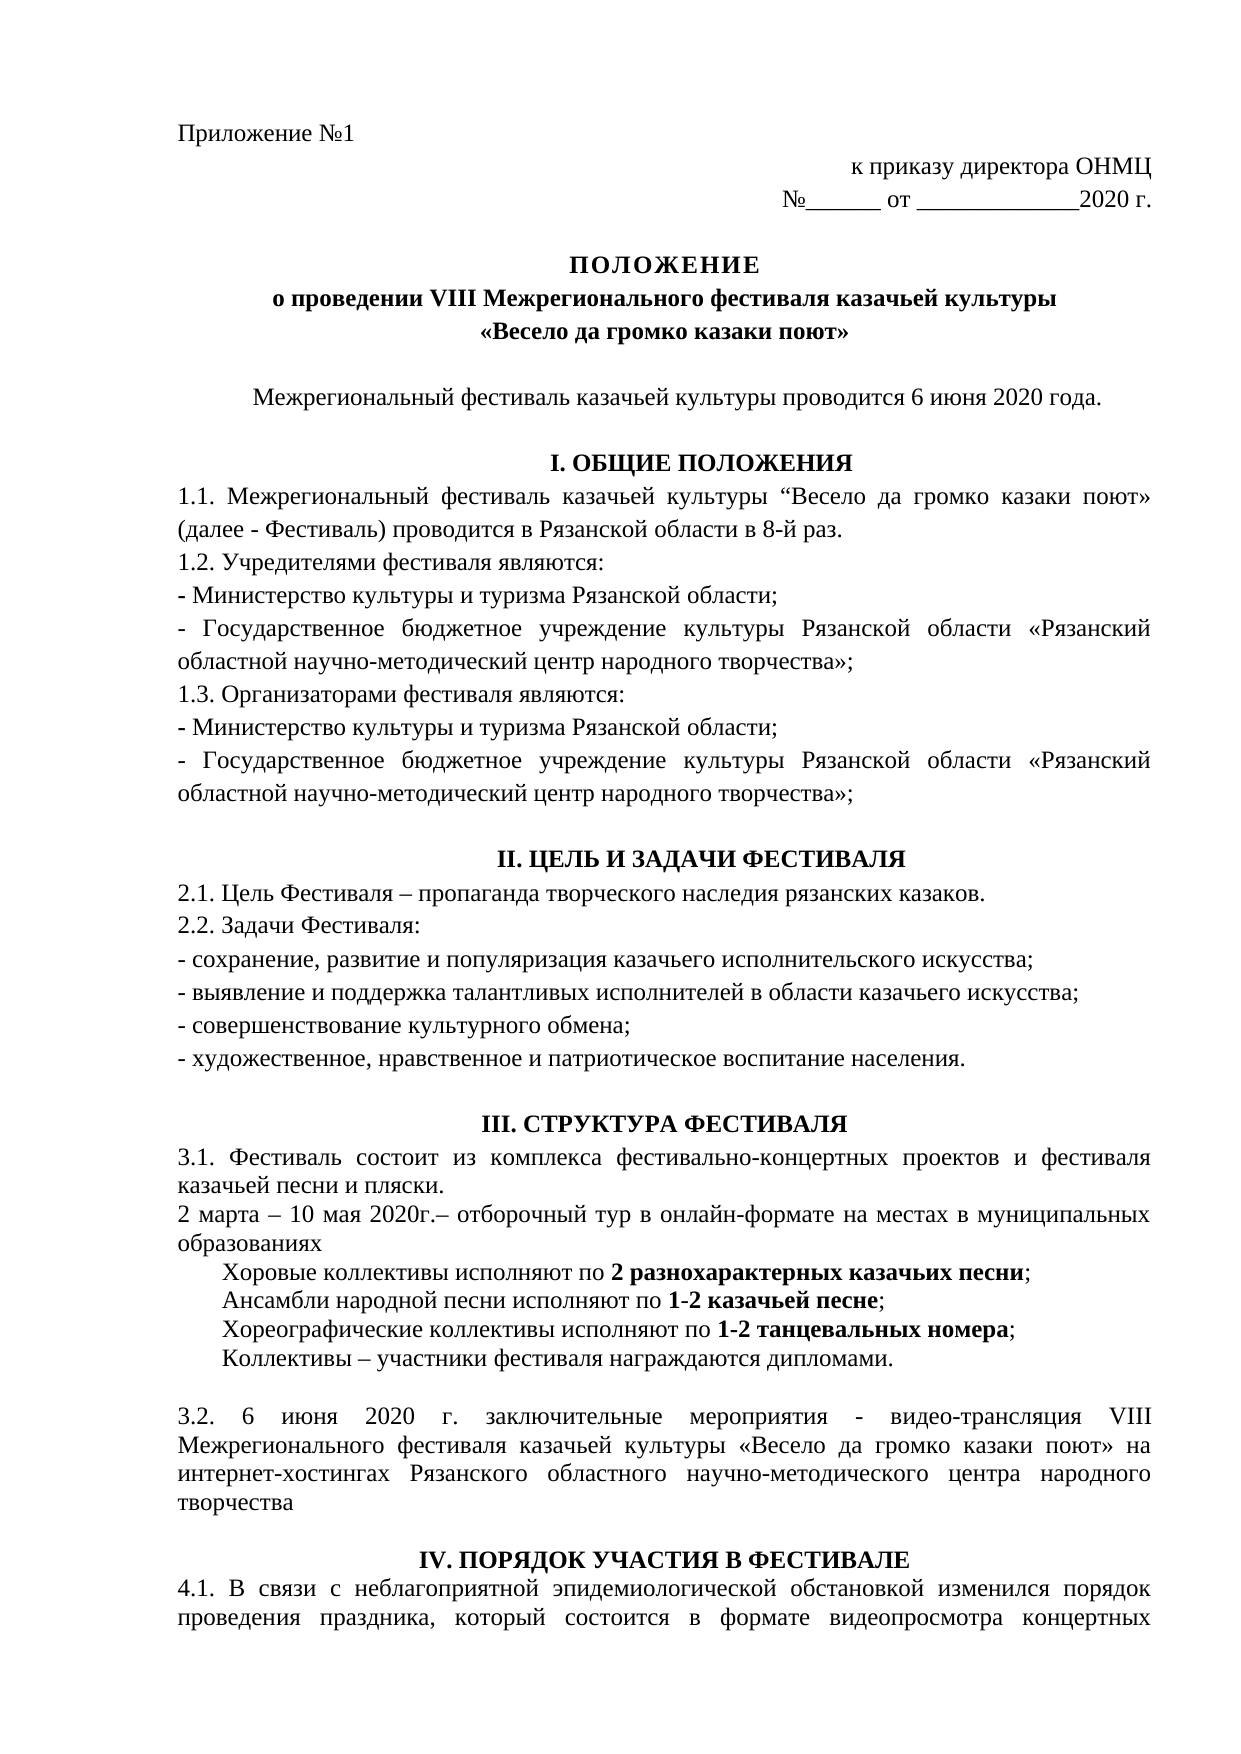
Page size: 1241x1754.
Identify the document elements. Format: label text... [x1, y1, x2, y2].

text №______ от _____________2020 г. [177, 184, 1152, 213]
text Ансамбли народной песни исполняют по 1-2 казачьей песне; [222, 1286, 1152, 1314]
text к приказу директора ОНМЦ [177, 151, 1152, 180]
text 3.2. 6 июня 2020 г. заключительные мероприятия - видео-трансляция VIII Межрегионального фестиваля казачьей культуры «Весело да громко казаки поют» на интернет-хостингах Рязанского областного научно-методического центра народного творчества [177, 1401, 1152, 1516]
text - сохранение, развитие и популяризация казачьего исполнительского искусства; [177, 944, 1152, 972]
text 1.1. Межрегиональный фестиваль казачьей культуры “Весело да громко казаки поют» (далее - Фестиваль) проводится в Рязанской области в 8-й раз. [177, 481, 1152, 543]
text Хореографические коллективы исполняют по 1-2 танцевальных номера; [222, 1314, 1152, 1343]
text ПОЛОЖЕНИЕ [177, 250, 1152, 279]
text Межрегиональный фестиваль казачьей культуры проводится 6 июня 2020 года. [177, 382, 1152, 411]
text - выявление и поддержка талантливых исполнителей в области казачьего искусства; [177, 977, 1152, 1005]
text 2.2. Задачи Фестиваля: [177, 911, 1152, 939]
text Хоровые коллективы исполняют по 2 разнохарактерных казачьих песни; [222, 1257, 1152, 1286]
text 2 марта – 10 мая 2020г.– отборочный тур в онлайн-формате на местах в муниципальных образованиях [177, 1199, 1152, 1257]
text III. СТРУКТУРА ФЕСТИВАЛЯ [177, 1109, 1152, 1137]
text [177, 1573, 1152, 1631]
text II. ЦЕЛЬ И ЗАДАЧИ ФЕСТИВАЛЯ [177, 844, 1152, 873]
text 3.1. Фестиваль состоит из комплекса фестивально-концертных проектов и фестиваля казачьей песни и пляски. [177, 1142, 1152, 1199]
text «Весело да громко казаки поют» [177, 316, 1152, 345]
text - художественное, нравственное и патриотическое воспитание населения. [177, 1043, 1152, 1071]
text - Министерство культуры и туризма Рязанской области; [177, 712, 1152, 741]
text 1.2. Учредителями фестиваля являются: [177, 547, 1152, 576]
text о проведении VIII Межрегионального фестиваля казачьей культуры [177, 283, 1152, 312]
text - Государственное бюджетное учреждение культуры Рязанской области «Рязанский областной научно-методический центр народного творчества»; [177, 613, 1152, 675]
text IV. ПОРЯДОК УЧАСТИЯ В ФЕСТИВАЛЕ [177, 1545, 1152, 1573]
text Приложение №1 [177, 118, 1152, 147]
text - Министерство культуры и туризма Рязанской области; [177, 580, 1152, 609]
text - совершенствование культурного обмена; [177, 1010, 1152, 1038]
text 1.3. Организаторами фестиваля являются: [177, 679, 1152, 708]
text I. ОБЩИЕ ПОЛОЖЕНИЯ [177, 448, 1152, 477]
text - Государственное бюджетное учреждение культуры Рязанской области «Рязанский областной научно-методический центр народного творчества»; [177, 746, 1152, 807]
text Коллективы – участники фестиваля награждаются дипломами. [222, 1343, 1152, 1372]
text 2.1. Цель Фестиваля – пропаганда творческого наследия рязанских казаков. [177, 878, 1152, 906]
